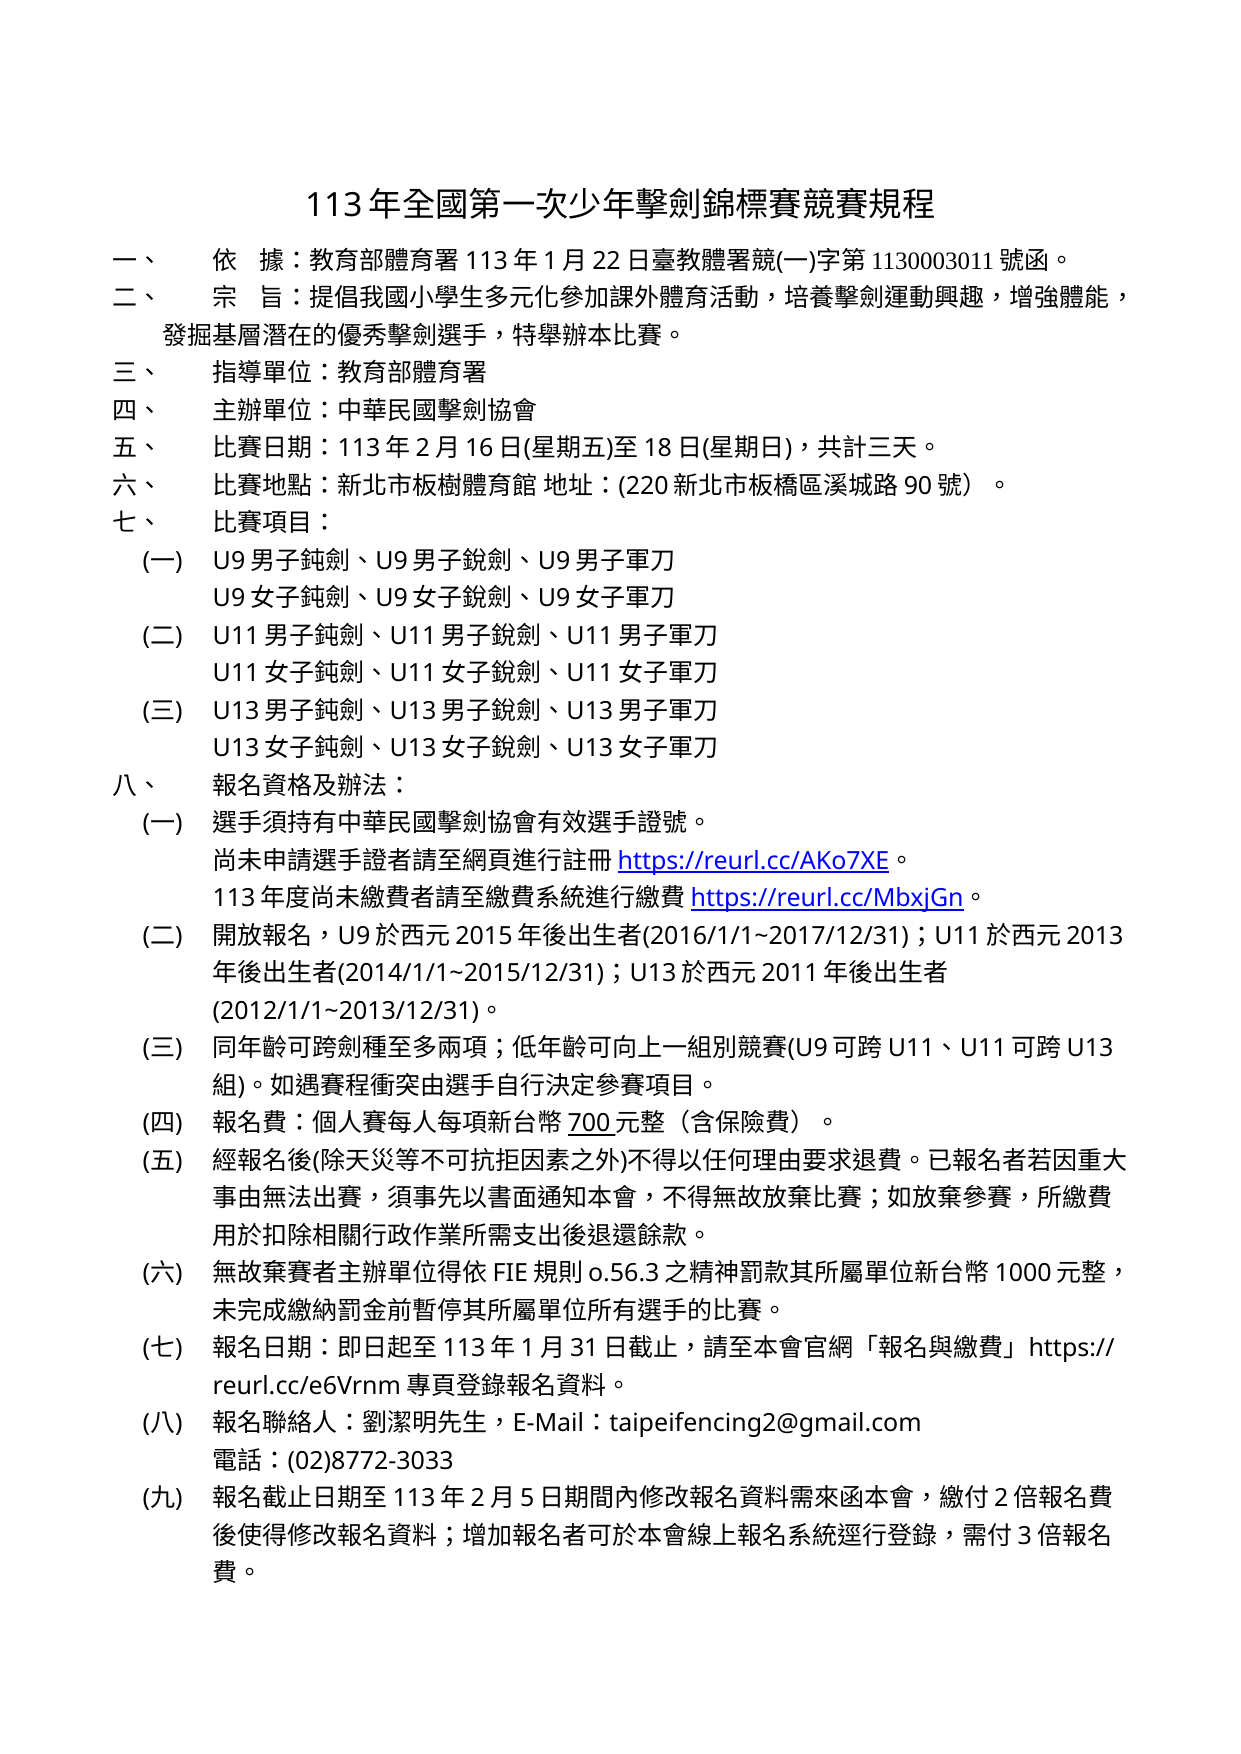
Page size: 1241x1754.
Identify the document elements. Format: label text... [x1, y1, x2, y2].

list U9女子鈍劍、U9女子銳劍、U9女子軍刀 [212, 577, 1128, 614]
list 指導單位：教育部體育署 [112, 352, 1128, 389]
text 113年全國第一次少年擊劍錦標賽競賽規程 [112, 164, 1128, 239]
list 電話：(02)8772-3033 [212, 1439, 1128, 1477]
list 尚未申請選手證者請至網頁進行註冊https://reurl.cc/AKo7XE。 [212, 839, 1128, 877]
list 選手須持有中華民國擊劍協會有效選手證號。 [162, 802, 1128, 839]
list U9男子鈍劍、U9男子銳劍、U9男子軍刀 [162, 539, 1128, 577]
list U13女子鈍劍、U13女子銳劍、U13女子軍刀 [212, 727, 1128, 764]
list 報名資格及辦法： [112, 764, 1128, 802]
list 依 據：教育部體育署113年1月22日臺教體署競(一)字第1130003011號函。 [112, 239, 1128, 277]
list 報名聯絡人：劉潔明先生，E-Mail：taipeifencing2@gmail.com [162, 1402, 1128, 1439]
list 宗 旨：提倡我國小學生多元化參加課外體育活動，培養擊劍運動興趣，增強體能，發掘基層潛在的優秀擊劍選手，特舉辦本比賽。 [112, 277, 1128, 352]
list 同年齡可跨劍種至多兩項；低年齡可向上一組別競賽(U9可跨U11、U11可跨U13組)。如遇賽程衝突由選手自行決定參賽項目。 [162, 1027, 1128, 1102]
list 主辦單位：中華民國擊劍協會 [112, 389, 1128, 427]
list 報名費：個人賽每人每項新台幣700元整（含保險費）。 [162, 1102, 1128, 1139]
list 無故棄賽者主辦單位得依FIE規則o.56.3之精神罰款其所屬單位新台幣1000元整，未完成繳納罰金前暫停其所屬單位所有選手的比賽。 [162, 1252, 1128, 1327]
list 報名截止日期至113年2月5日期間內修改報名資料需來函本會，繳付2倍報名費後使得修改報名資料；增加報名者可於本會線上報名系統逕行登錄，需付3倍報名費。 [162, 1477, 1128, 1589]
list 開放報名，U9於西元2015年後出生者(2016/1/1~2017/12/31)；U11於西元2013年後出生者(2014/1/1~2015/12/31)；U13於西元2011年後出生者(2012/1/1~2013/12/31)。 [162, 914, 1128, 1027]
list 比賽項目： [112, 502, 1128, 539]
list 比賽日期：113年2月16日(星期五)至18日(星期日)，共計三天。 [112, 427, 1128, 464]
list U13男子鈍劍、U13男子銳劍、U13男子軍刀 [162, 689, 1128, 727]
list U11女子鈍劍、U11女子銳劍、U11女子軍刀 [212, 652, 1128, 689]
list 113年度尚未繳費者請至繳費系統進行繳費https://reurl.cc/MbxjGn。 [212, 877, 1128, 914]
list 比賽地點：新北市板樹體育館 地址：(220新北市板橋區溪城路90號）。 [112, 464, 1128, 502]
list 報名日期：即日起至113年1月31日截止，請至本會官網「報名與繳費」https://reurl.cc/e6Vrnm專頁登錄報名資料。 [162, 1327, 1128, 1402]
list U11男子鈍劍、U11男子銳劍、U11男子軍刀 [162, 614, 1128, 652]
list 經報名後(除天災等不可抗拒因素之外)不得以任何理由要求退費。已報名者若因重大事由無法出賽，須事先以書面通知本會，不得無故放棄比賽；如放棄參賽，所繳費用於扣除相關行政作業所需支出後退還餘款。 [162, 1139, 1128, 1252]
